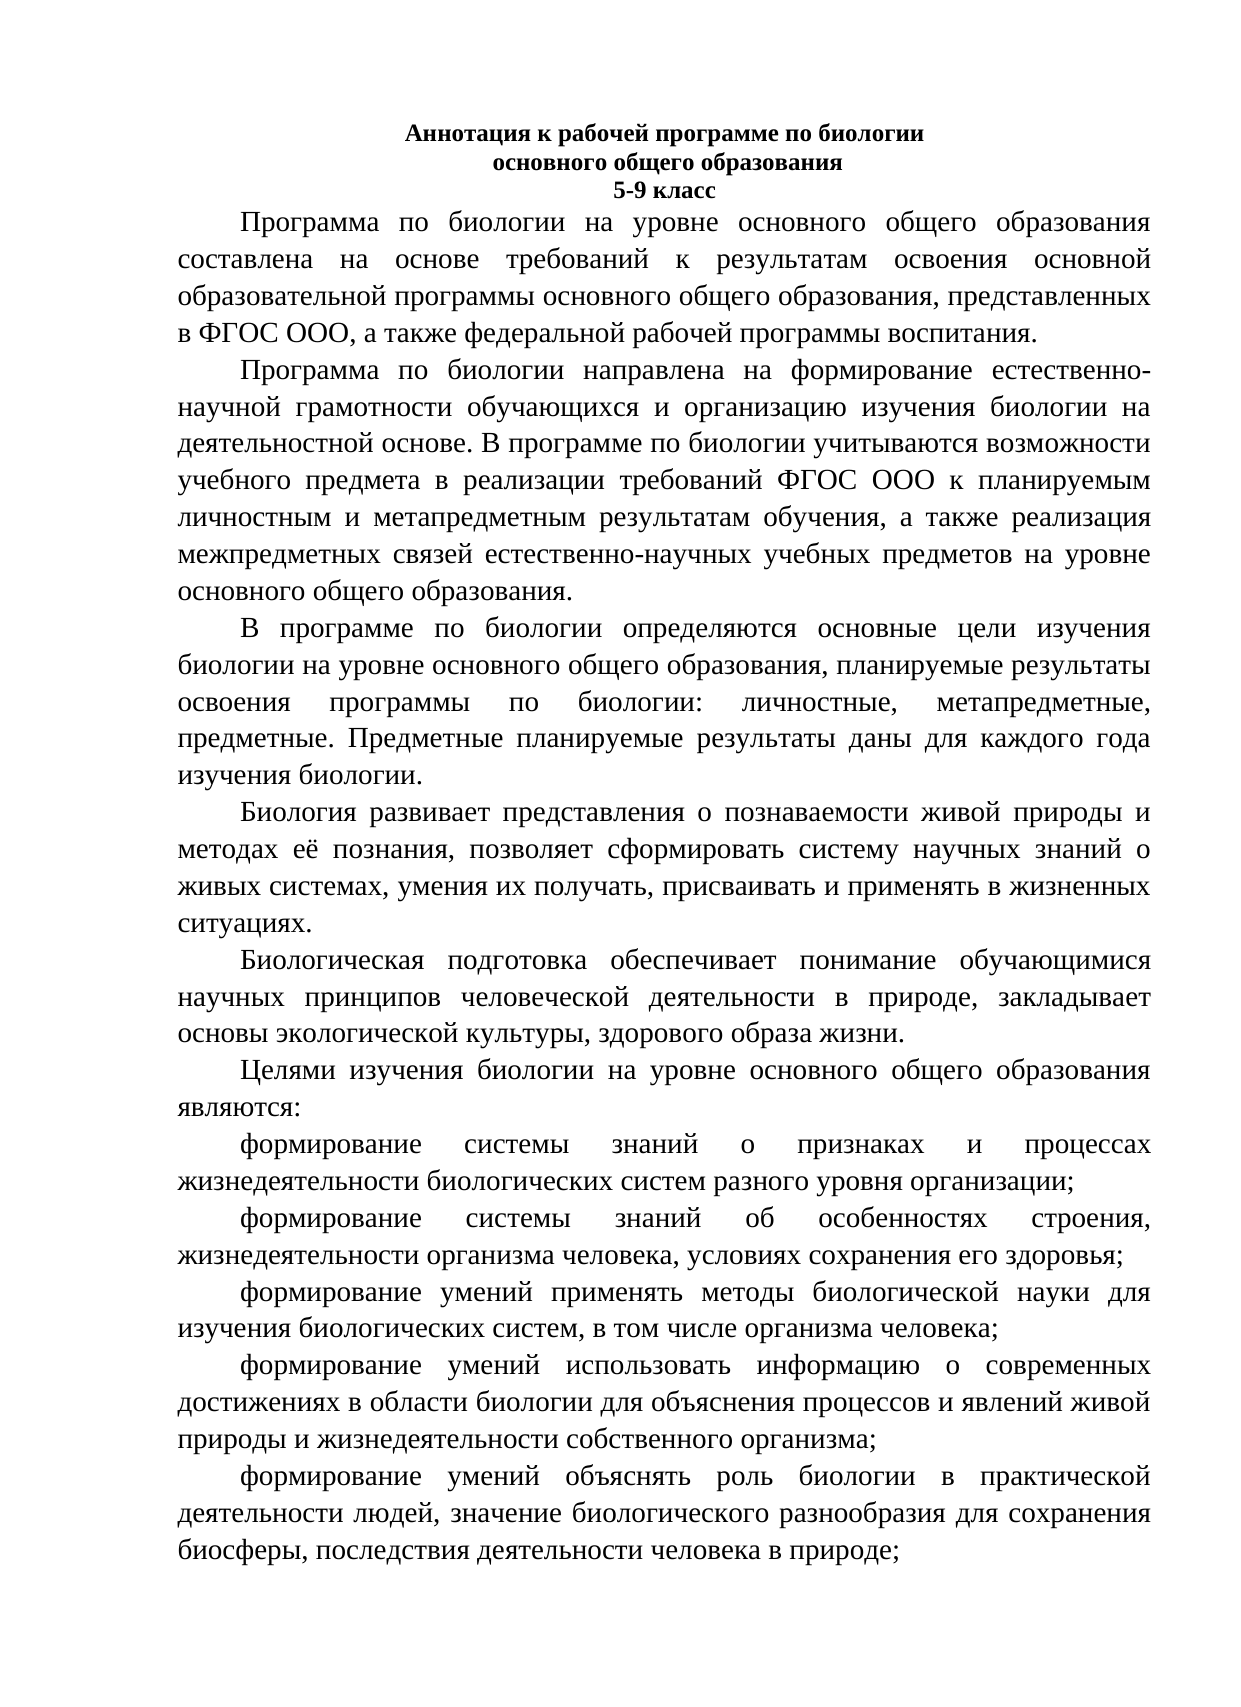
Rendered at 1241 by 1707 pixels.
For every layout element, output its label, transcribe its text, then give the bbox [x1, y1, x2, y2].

text В программе по биологии определяются основные цели изучения биологии на уровне основного общего образования, планируемые результаты освоения программы по биологии: личностные, метапредметные, предметные. Предметные планируемые результаты даны для каждого года изучения биологии. [177, 610, 1152, 791]
text формирование умений объяснять роль биологии в практической деятельности людей, значение биологического разнообразия для сохранения биосферы, последствия деятельности человека в природе; [177, 1458, 1152, 1565]
text 5-9 класс [177, 176, 1152, 204]
text формирование системы знаний о признаках и процессах жизнедеятельности биологических систем разного уровня организации; [177, 1126, 1152, 1197]
text Биологическая подготовка обеспечивает понимание обучающимися научных принципов человеческой деятельности в природе, закладывает основы экологической культуры, здорового образа жизни. [177, 942, 1152, 1049]
text формирование умений применять методы биологической науки для изучения биологических систем, в том числе организма человека; [177, 1274, 1152, 1344]
text основного общего образования [177, 147, 1152, 176]
text Аннотация к рабочей программе по биологии [177, 118, 1152, 147]
text формирование системы знаний об особенностях строения, жизнедеятельности организма человека, условиях сохранения его здоровья; [177, 1200, 1152, 1270]
text формирование умений использовать информацию о современных достижениях в области биологии для объяснения процессов и явлений живой природы и жизнедеятельности собственного организма; [177, 1347, 1152, 1455]
text Программа по биологии на уровне основного общего образования составлена на основе требований к результатам освоения основной образовательной программы основного общего образования, представленных в ФГОС ООО, а также федеральной рабочей программы воспитания. [177, 204, 1152, 348]
text Программа по биологии направлена на формирование естественно-научной грамотности обучающихся и организацию изучения биологии на деятельностной основе. В программе по биологии учитываются возможности учебного предмета в реализации требований ФГОС ООО к планируемым личностным и метапредметным результатам обучения, а также реализация межпредметных связей естественно-научных учебных предметов на уровне основного общего образования. [177, 352, 1152, 607]
text Биология развивает представления о познаваемости живой природы и методах её познания, позволяет сформировать систему научных знаний о живых системах, умения их получать, присваивать и применять в жизненных ситуациях. [177, 794, 1152, 938]
text Целями изучения биологии на уровне основного общего образования являются: [177, 1052, 1152, 1123]
